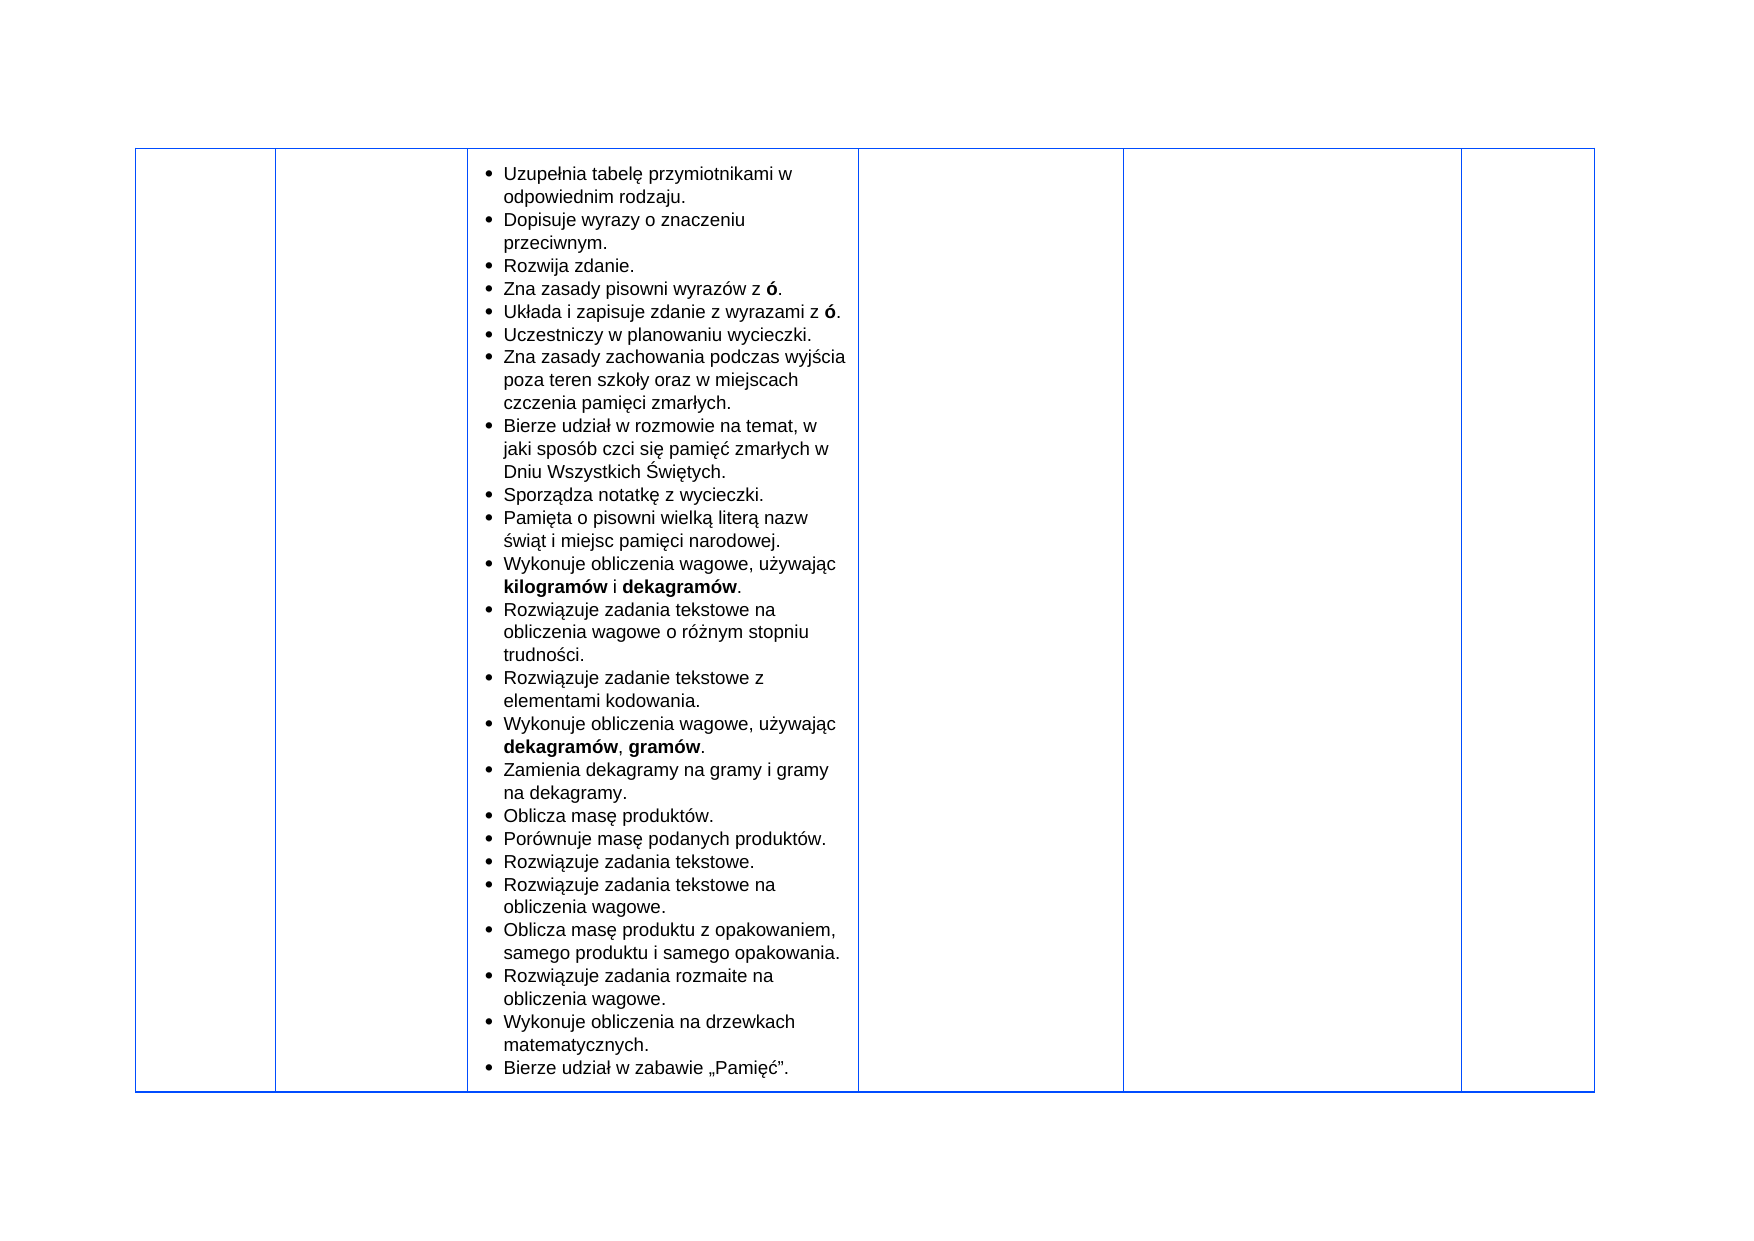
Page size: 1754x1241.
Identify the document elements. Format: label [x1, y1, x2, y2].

table_cell [276, 149, 467, 1091]
table_cell [1124, 149, 1461, 1091]
table_cell [136, 149, 275, 1091]
table_cell [859, 149, 1123, 1091]
table_cell [468, 149, 858, 1091]
table_cell [1462, 149, 1594, 1091]
